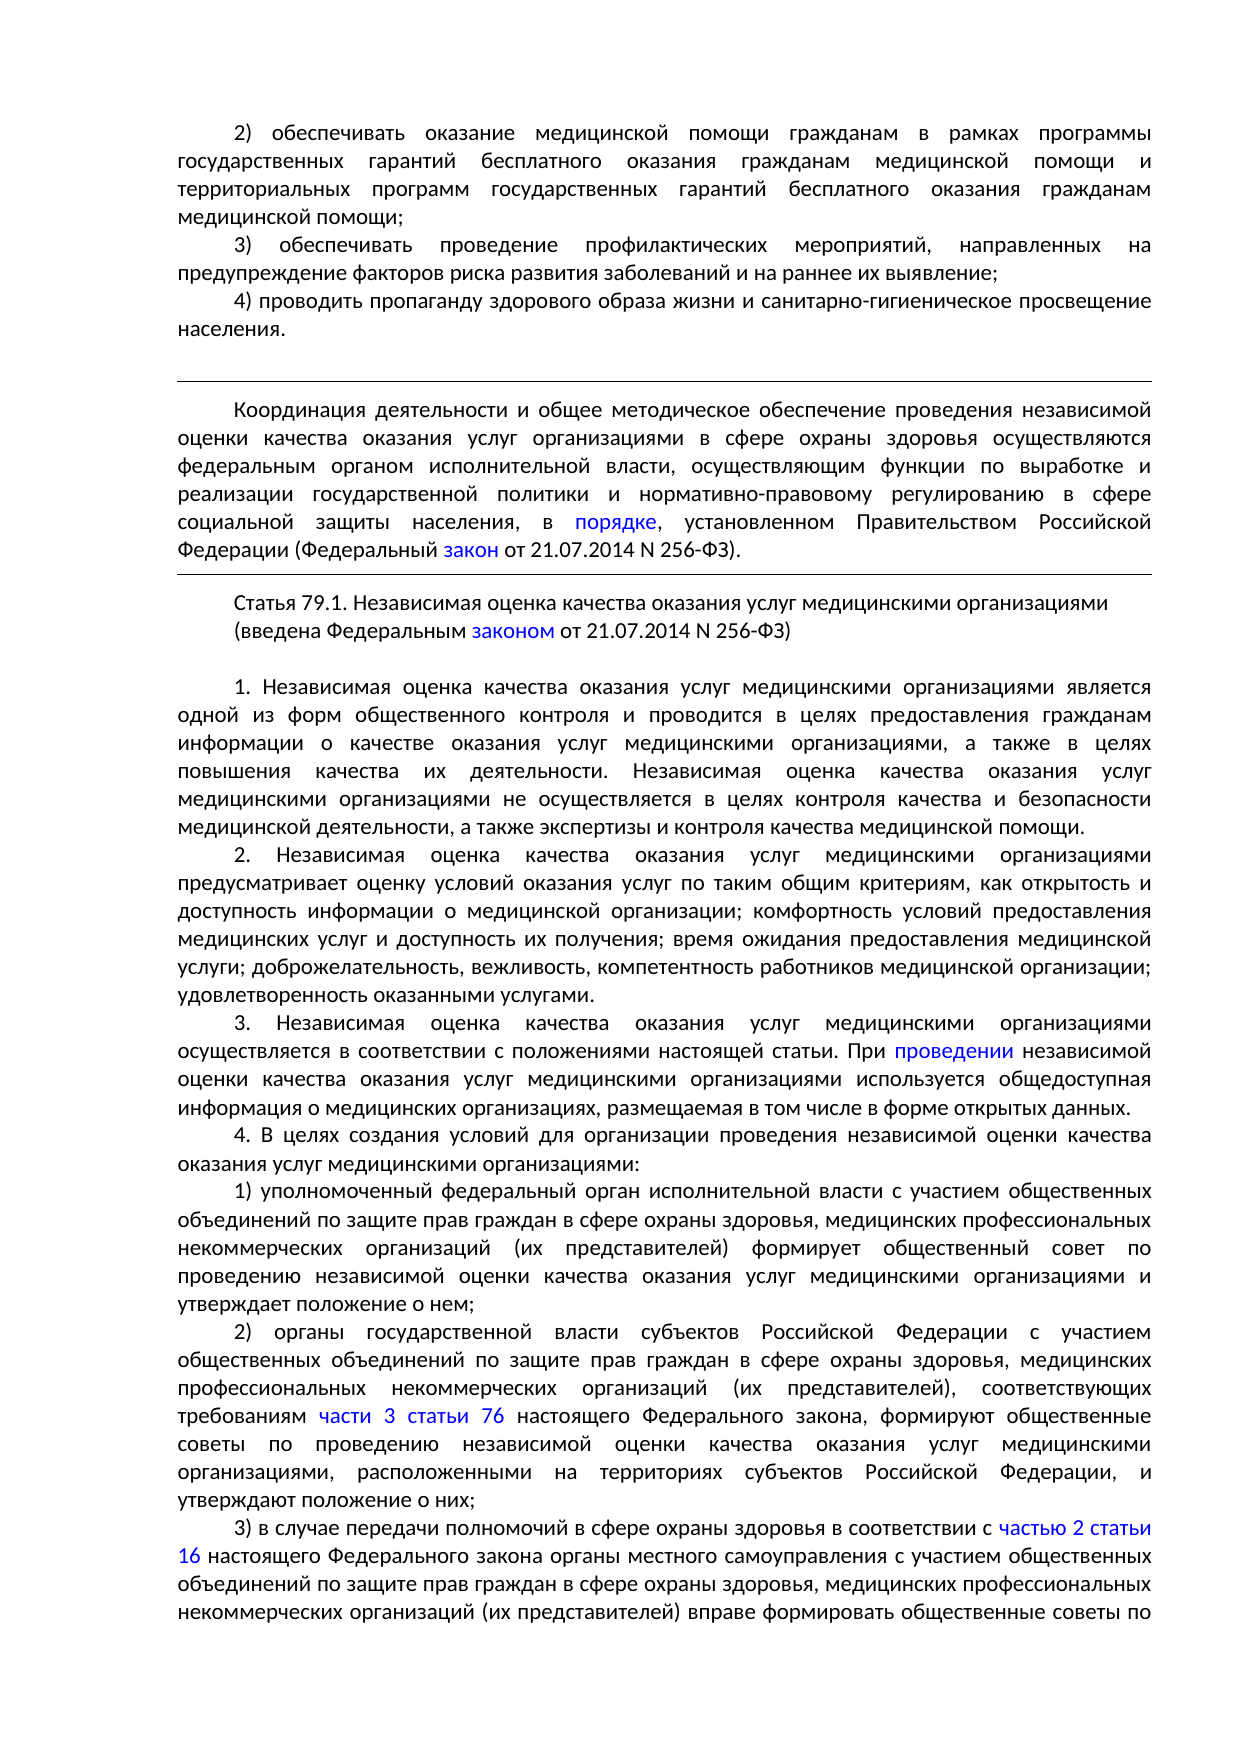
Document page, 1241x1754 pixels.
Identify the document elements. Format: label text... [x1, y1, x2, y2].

text 3. Независимая оценка качества оказания услуг медицинскими организациями осуществляется в соответствии с положениями настоящей статьи. При проведении независимой оценки качества оказания услуг медицинскими организациями используется общедоступная информация о медицинских организациях, размещаемая в том числе в форме открытых данных. [177, 1008, 1152, 1121]
text 3) обеспечивать проведение профилактических мероприятий, направленных на предупреждение факторов риска развития заболеваний и на раннее их выявление; [177, 230, 1152, 286]
text 4) проводить пропаганду здорового образа жизни и санитарно-гигиеническое просвещение населения. [177, 286, 1152, 342]
text 2. Независимая оценка качества оказания услуг медицинскими организациями предусматривает оценку условий оказания услуг по таким общим критериям, как открытость и доступность информации о медицинской организации; комфортность условий предоставления медицинских услуг и доступность их получения; время ожидания предоставления медицинской услуги; доброжелательность, вежливость, компетентность работников медицинской организации; удовлетворенность оказанными услугами. [177, 840, 1152, 1008]
text 1) уполномоченный федеральный орган исполнительной власти с участием общественных объединений по защите прав граждан в сфере охраны здоровья, медицинских профессиональных некоммерческих организаций (их представителей) формирует общественный совет по проведению независимой оценки качества оказания услуг медицинскими организациями и утверждает положение о нем; [177, 1177, 1152, 1317]
text 4. В целях создания условий для организации проведения независимой оценки качества оказания услуг медицинскими организациями: [177, 1121, 1152, 1177]
text 1. Независимая оценка качества оказания услуг медицинскими организациями является одной из форм общественного контроля и проводится в целях предоставления гражданам информации о качестве оказания услуг медицинскими организациями, а также в целях повышения качества их деятельности. Независимая оценка качества оказания услуг медицинскими организациями не осуществляется в целях контроля качества и безопасности медицинской деятельности, а также экспертизы и контроля качества медицинской помощи. [177, 672, 1152, 840]
text Координация деятельности и общее методическое обеспечение проведения независимой оценки качества оказания услуг организациями в сфере охраны здоровья осуществляются федеральным органом исполнительной власти, осуществляющим функции по выработке и реализации государственной политики и нормативно-правовому регулированию в сфере социальной защиты населения, в порядке, установленном Правительством Российской Федерации (Федеральный закон от 21.07.2014 N 256-ФЗ). [177, 395, 1152, 563]
text (введена Федеральным законом от 21.07.2014 N 256-ФЗ) [177, 616, 1152, 644]
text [177, 1513, 1152, 1625]
text 2) органы государственной власти субъектов Российской Федерации с участием общественных объединений по защите прав граждан в сфере охраны здоровья, медицинских профессиональных некоммерческих организаций (их представителей), соответствующих требованиям части 3 статьи 76 настоящего Федерального закона, формируют общественные советы по проведению независимой оценки качества оказания услуг медицинскими организациями, расположенными на территориях субъектов Российской Федерации, и утверждают положение о них; [177, 1317, 1152, 1513]
text 2) обеспечивать оказание медицинской помощи гражданам в рамках программы государственных гарантий бесплатного оказания гражданам медицинской помощи и территориальных программ государственных гарантий бесплатного оказания гражданам медицинской помощи; [177, 118, 1152, 230]
text Статья 79.1. Независимая оценка качества оказания услуг медицинскими организациями [177, 588, 1152, 616]
